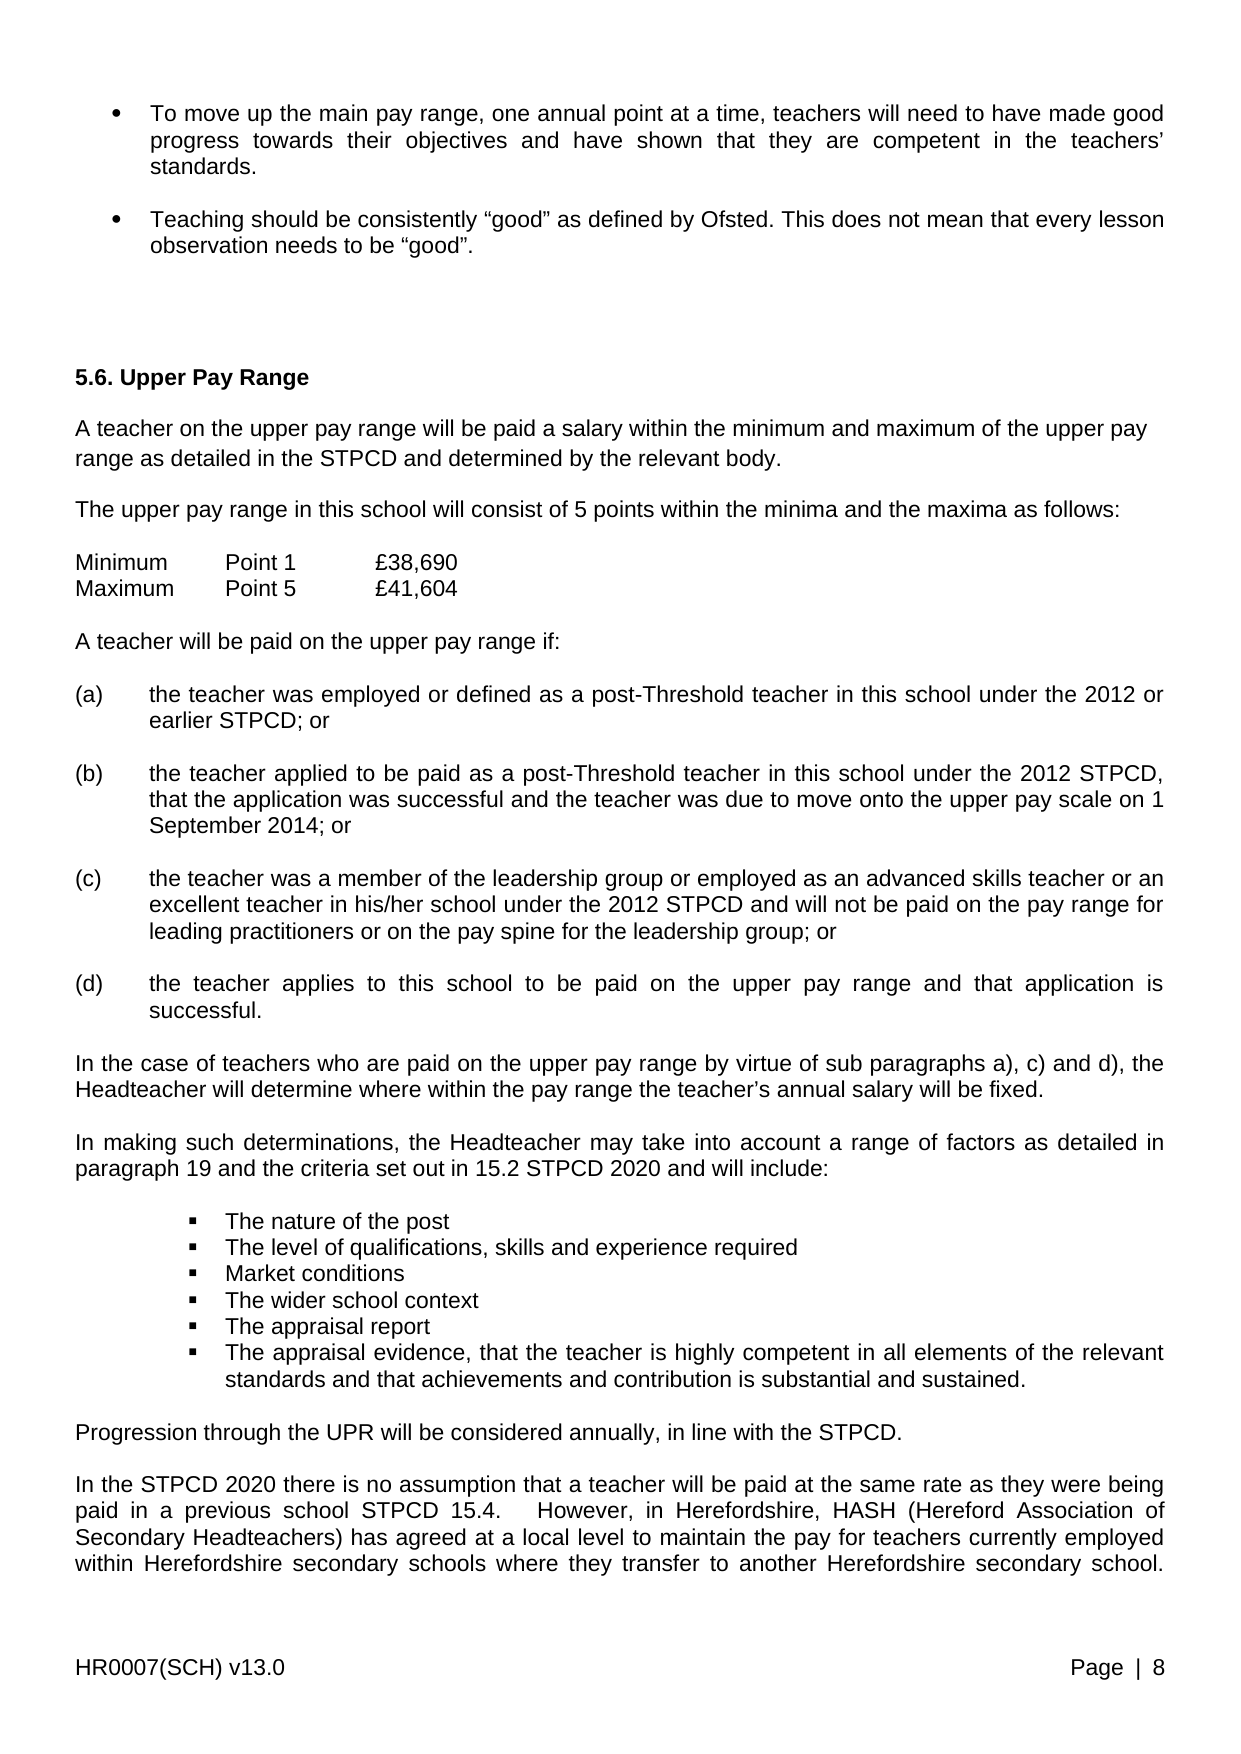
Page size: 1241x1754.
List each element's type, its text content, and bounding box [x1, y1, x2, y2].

list The wider school context [187, 1287, 1165, 1313]
text (d) the teacher applies to this school to be paid on the upper pay range and that application is successful. [75, 970, 1165, 1023]
text A teacher on the upper pay range will be paid a salary within the minimum and maximum of the upper pay range as detailed in the STPCD and determined by the relevant body. [75, 415, 1165, 471]
list The nature of the post [187, 1208, 1165, 1234]
text In making such determinations, the Headteacher may take into account a range of factors as detailed in paragraph 19 and the criteria set out in 15.2 STPCD 2020 and will include: [75, 1128, 1165, 1181]
list Market conditions [187, 1260, 1165, 1287]
text Progression through the UPR will be considered annually, in line with the STPCD. [75, 1418, 1165, 1445]
subtitle Upper Pay Range [75, 364, 1165, 390]
text The upper pay range in this school will consist of 5 points within the minima and the maxima as follows: [75, 496, 1165, 522]
text (a) the teacher was employed or defined as a post-Threshold teacher in this school under the 2012 or earlier STPCD; or [75, 681, 1165, 733]
list The level of qualifications, skills and experience required [187, 1234, 1165, 1260]
text A teacher will be paid on the upper pay range if: [75, 628, 1165, 654]
list To move up the main pay range, one annual point at a time, teachers will need to have made good progress towards their objectives and have shown that they are competent in the teachers’ standards. [112, 100, 1165, 179]
list The appraisal report [187, 1313, 1165, 1339]
list Teaching should be consistently “good” as defined by Ofsted. This does not mean that every lesson observation needs to be “good”. [112, 206, 1165, 258]
text (c) the teacher was a member of the leadership group or employed as an advanced skills teacher or an excellent teacher in his/her school under the 2012 STPCD and will not be paid on the pay range for leading practitioners or on the pay spine for the leadership group; or [75, 865, 1165, 944]
text In the case of teachers who are paid on the upper pay range by virtue of sub paragraphs a), c) and d), the Headteacher will determine where within the pay range the teacher’s annual salary will be fixed. [75, 1049, 1165, 1102]
list The appraisal evidence, that the teacher is highly competent in all elements of the relevant standards and that achievements and contribution is substantial and sustained. [187, 1339, 1165, 1392]
text Maximum Point 5 £41,604 [75, 575, 1165, 601]
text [75, 1471, 1165, 1577]
text (b) the teacher applied to be paid as a post-Threshold teacher in this school under the 2012 STPCD, that the application was successful and the teacher was due to move onto the upper pay scale on 1 September 2014; or [75, 759, 1165, 839]
text Minimum Point 1 £38,690 [75, 549, 1165, 575]
